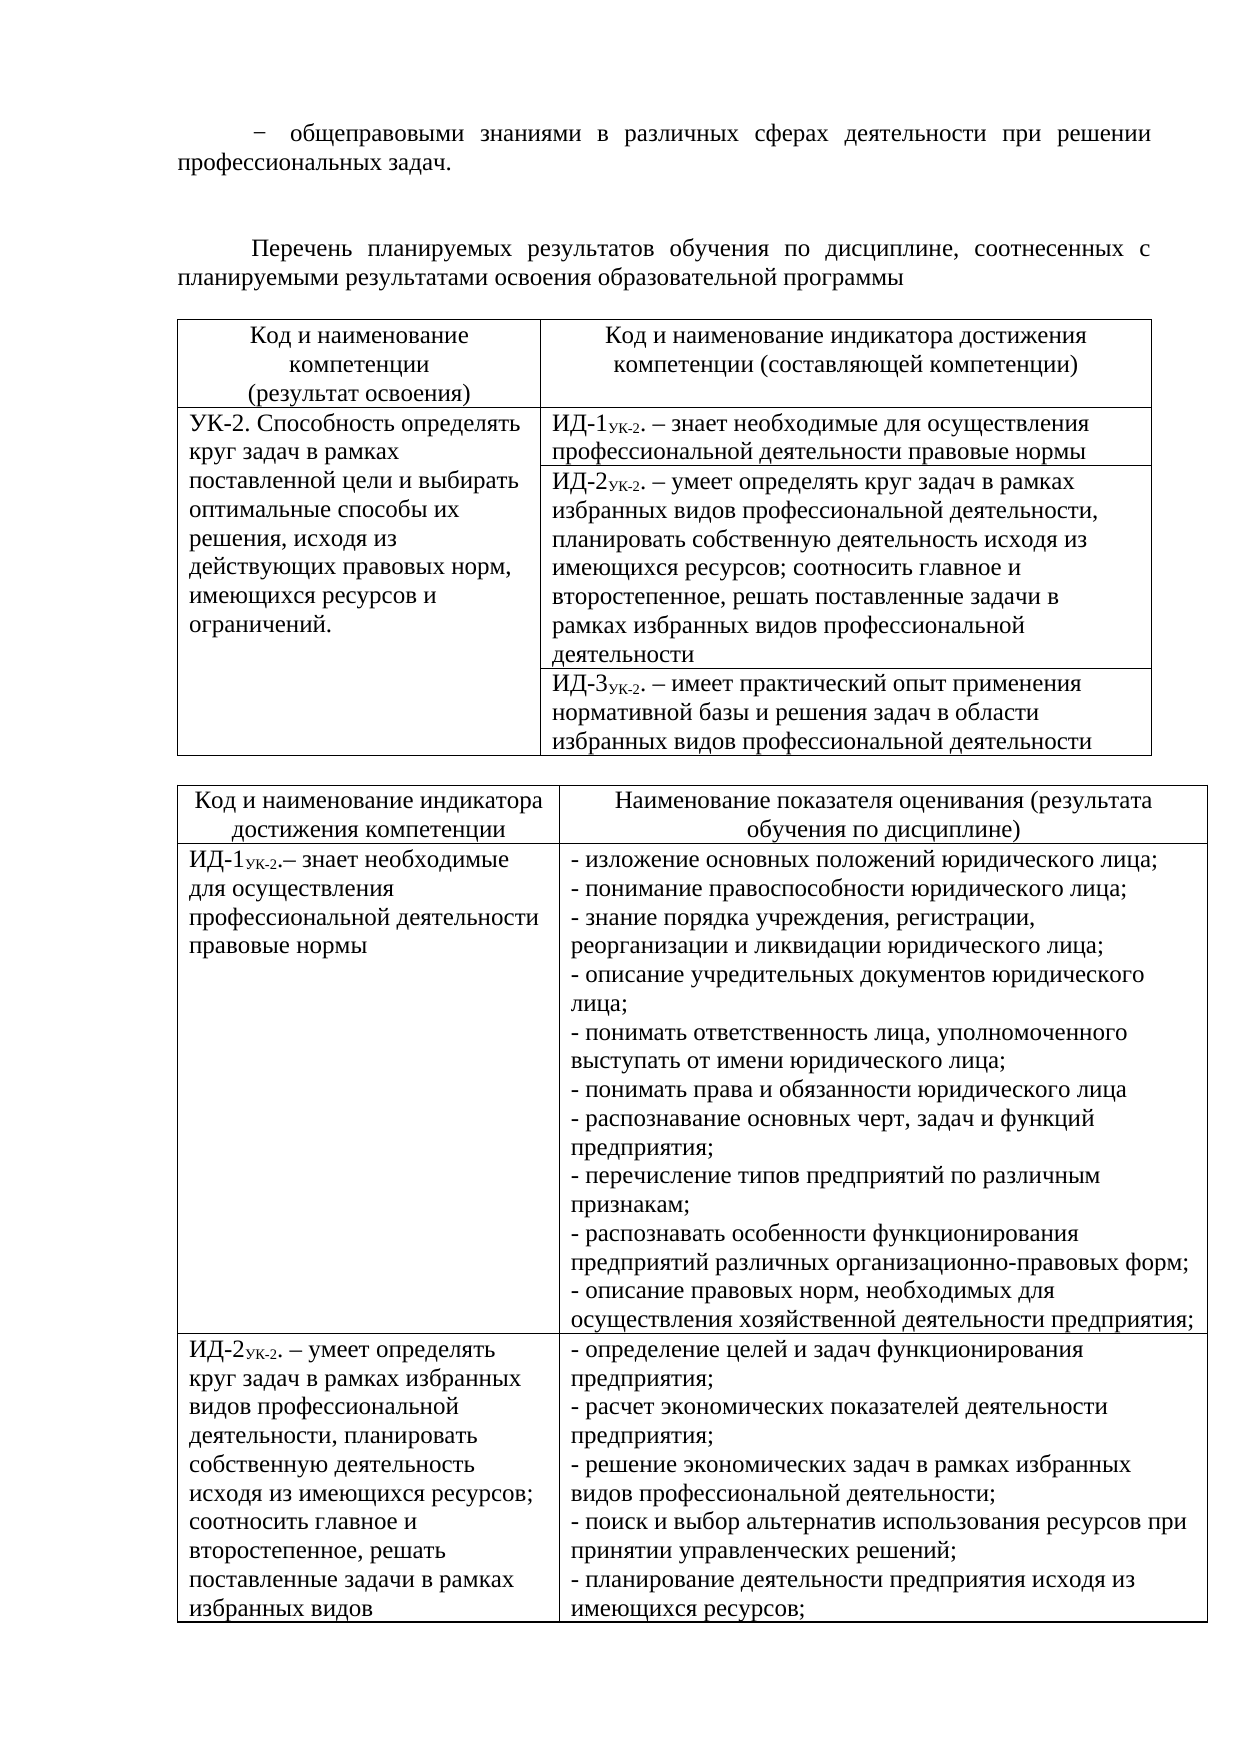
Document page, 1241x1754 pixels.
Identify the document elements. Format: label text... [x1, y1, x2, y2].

table_header Код и наименование индикатора достижения компетенции (составляющей компетенции) [541, 320, 1151, 407]
table_cell ИД-1УК-2.– знает необходимые для осуществления профессиональной деятельности правовые нормы [178, 844, 559, 1333]
list Перечень планируемых результатов обучения по дисциплине, соотнесенных с планируемыми результатами освоения образовательной программы [177, 233, 1152, 291]
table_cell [178, 1334, 559, 1621]
table_cell УК-2. Cпособность определять круг задач в рамках поставленной цели и выбирать оптимальные способы их решения, исходя из действующих правовых норм, имеющихся ресурсов и ограничений. [178, 408, 540, 755]
table_header Код и наименование индикатора достижения компетенции [178, 786, 559, 843]
table_header Наименование показателя оценивания (результата обучения по дисциплине) [560, 786, 1207, 843]
table_cell ИД-1УК-2. – знает необходимые для осуществления профессиональной деятельности правовые нормы [541, 408, 1151, 465]
table_cell ИД-3УК-2. – имеет практический опыт применения нормативной базы и решения задач в области избранных видов профессиональной деятельности [541, 669, 1151, 755]
list общеправовыми знаниями в различных сферах деятельности при решении профессиональных задач. [177, 118, 1152, 176]
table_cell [560, 1334, 1207, 1621]
table_header Код и наименование компетенции (результат освоения) [178, 320, 540, 407]
table_cell - изложение основных положений юридического лица; - понимание правоспособности юридического лица; - знание порядка учреждения, регистрации, реорганизации и ликвидации юридического лица; - описание учредительных документов юридического лица; - понимать ответственность лица, уполномоченного выступать от имени юридического лица; - понимать права и обязанности юридического лица - распознавание основных черт, задач и функций предприятия; - перечисление типов предприятий по различным признакам; - распознавать особенности функционирования предприятий различных организационно-правовых форм; - описание правовых норм, необходимых для осуществления хозяйственной деятельности предприятия; [560, 844, 1207, 1333]
